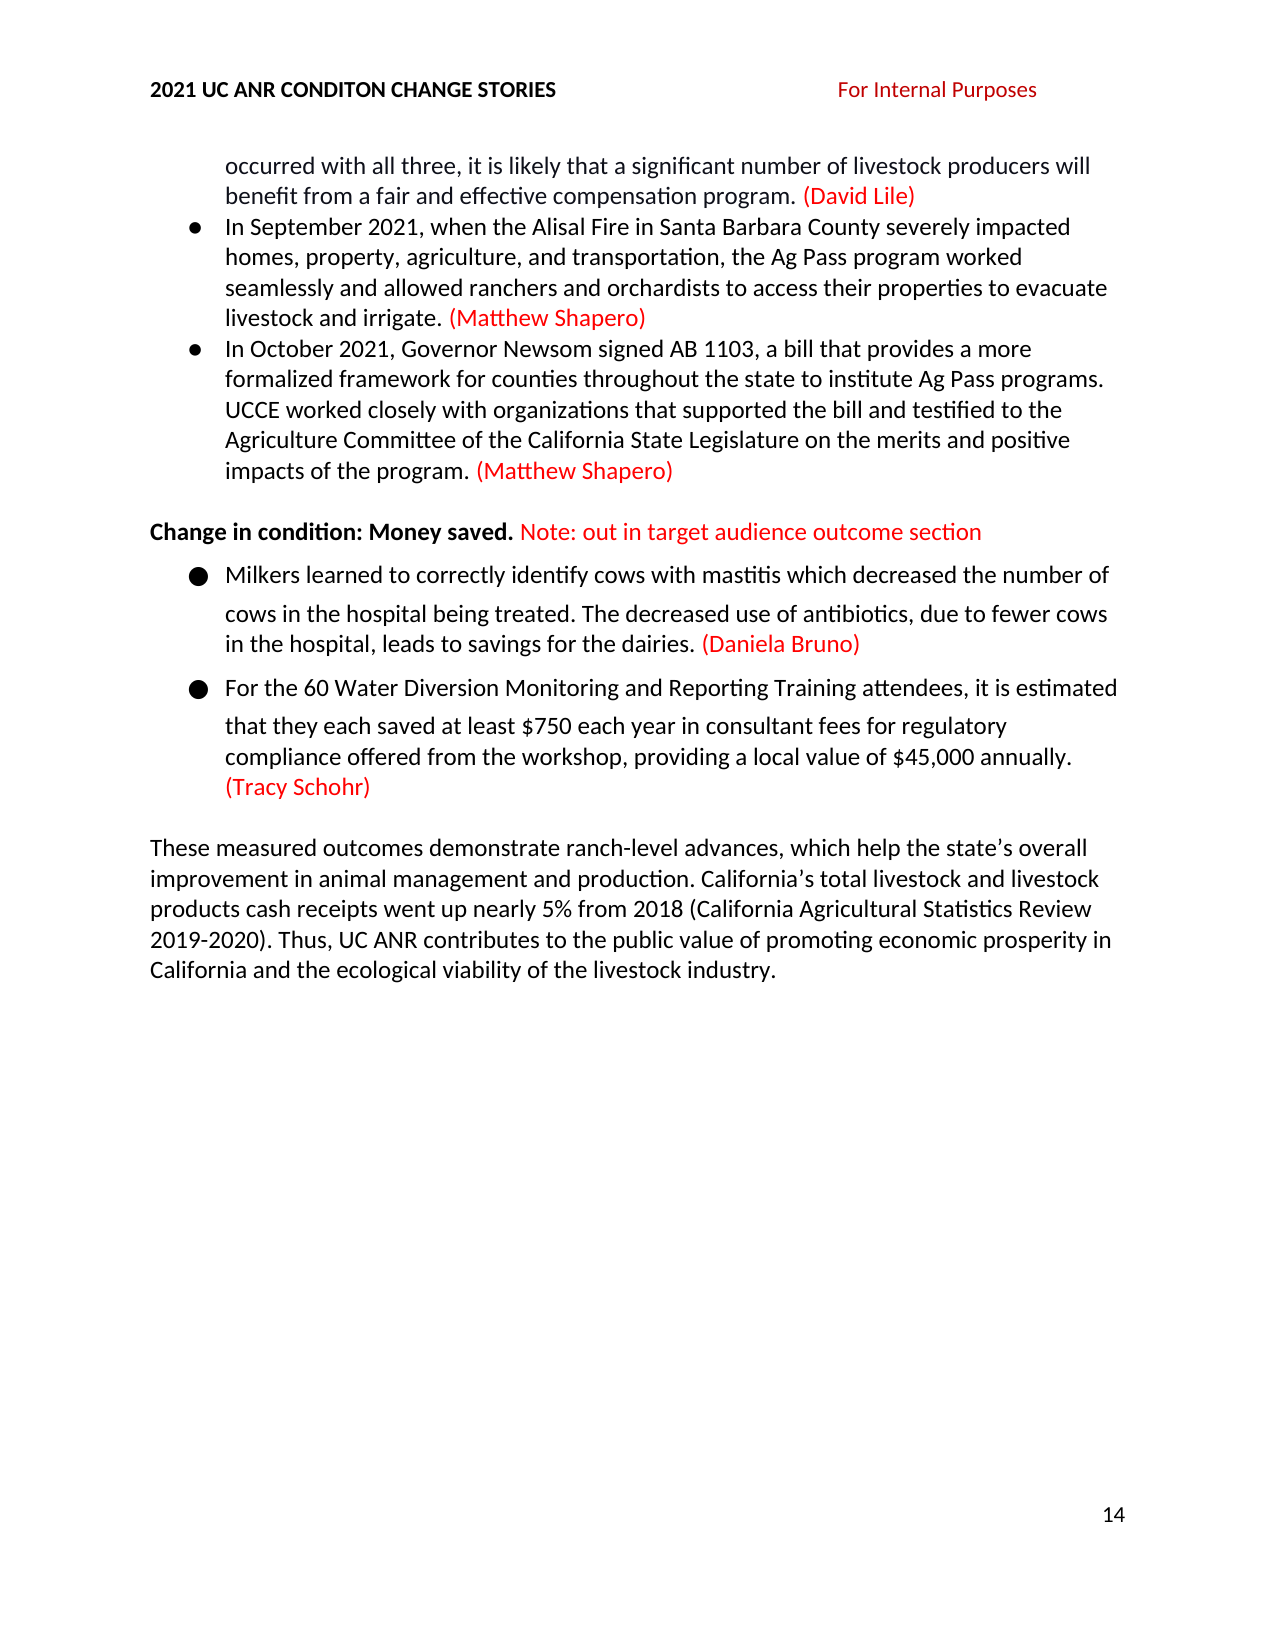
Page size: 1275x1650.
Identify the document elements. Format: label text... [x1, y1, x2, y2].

text Change in condition: Money saved. Note: out in target audience outcome section [150, 516, 1125, 547]
list In September 2021, when the Alisal Fire in Santa Barbara County severely impacted homes, property, agriculture, and transportation, the Ag Pass program worked seamlessly and allowed ranchers and orchardists to access their properties to evacuate livestock and irrigate. (Matthew Shapero) [187, 211, 1125, 333]
text These measured outcomes demonstrate ranch-level advances, which help the state’s overall improvement in animal management and production. California’s total livestock and livestock products cash receipts went up nearly 5% from 2018 (California Agricultural Statistics Review 2019-2020). Thus, UC ANR contributes to the public value of promoting economic prosperity in California and the ecological viability of the livestock industry. [150, 832, 1125, 985]
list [187, 150, 1125, 211]
list For the 60 Water Diversion Monitoring and Reporting Training attendees, it is estimated that they each saved at least $750 each year in consultant fees for regulatory compliance offered from the workshop, providing a local value of $45,000 annually. (Tracy Schohr) [187, 659, 1125, 802]
list In October 2021, Governor Newsom signed AB 1103, a bill that provides a more formalized framework for counties throughout the state to institute Ag Pass programs. UCCE worked closely with organizations that supported the bill and testified to the Agriculture Committee of the California State Legislature on the merits and positive impacts of the program. (Matthew Shapero) [187, 333, 1125, 486]
list Milkers learned to correctly identify cows with mastitis which decreased the number of cows in the hospital being treated. The decreased use of antibiotics, due to fewer cows in the hospital, leads to savings for the dairies. (Daniela Bruno) [187, 547, 1125, 659]
